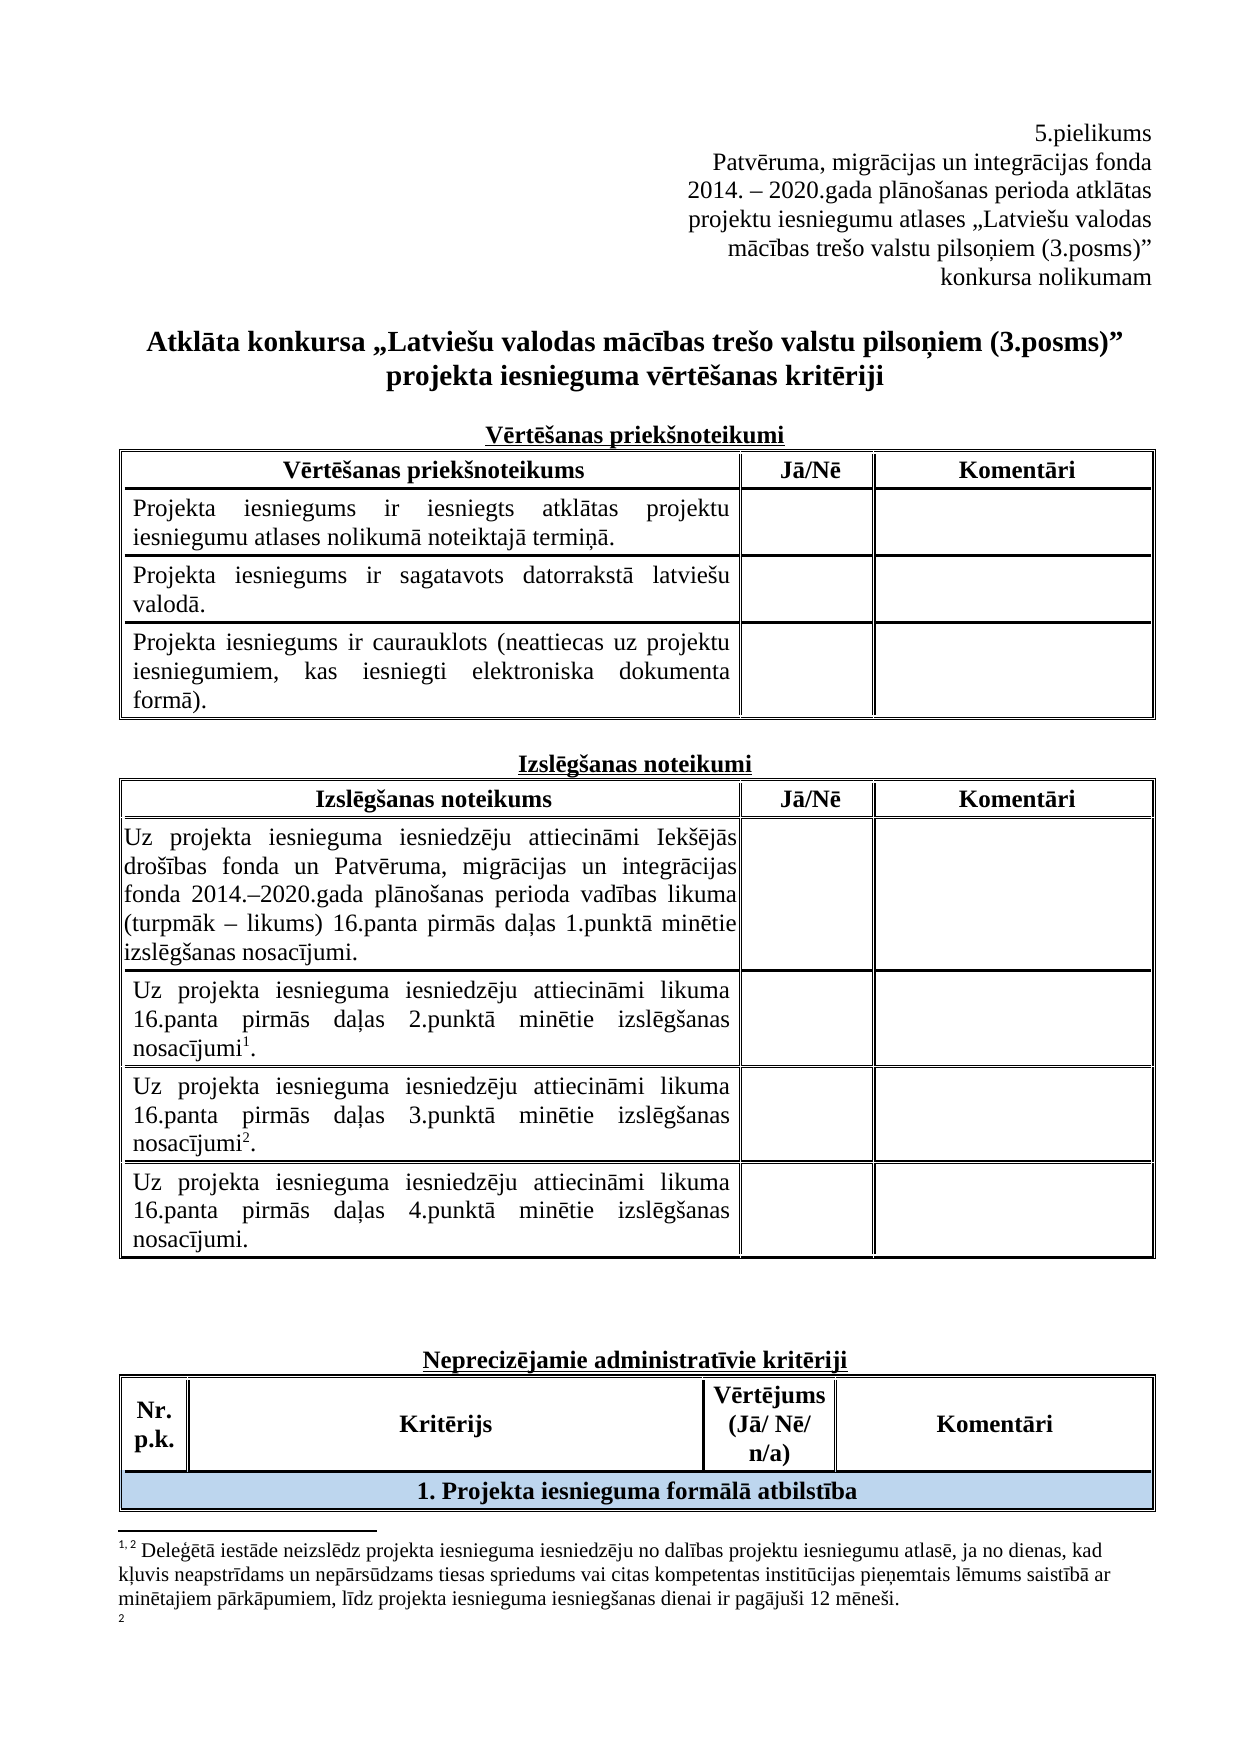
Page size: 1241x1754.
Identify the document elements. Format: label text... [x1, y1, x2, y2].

text Patvēruma, migrācijas un integrācijas fonda 2014. – 2020.gada plānošanas perioda atklātas projektu iesniegumu atlases „Latviešu valodas mācības trešo valstu pilsoņiem (3.posms)” konkursa nolikumam [679, 147, 1152, 291]
table_header Nr. p.k. [122, 1376, 188, 1470]
table_cell 1. Projekta iesnieguma formālā atbilstība [122, 1470, 1152, 1508]
table_header Komentāri [836, 1378, 1152, 1470]
table_cell Projekta iesniegums ir iesniegts atklātas projektu iesniegumu atlases nolikumā noteiktajā termiņā. [122, 487, 739, 554]
table_cell [876, 969, 1152, 1064]
table_cell [742, 972, 872, 1064]
table_cell [742, 819, 872, 969]
table_cell [874, 1160, 1153, 1256]
table_header Kritērijs [188, 1376, 703, 1470]
table_cell [742, 1068, 872, 1160]
table_cell [741, 621, 874, 717]
table_header Vērtējums (Jā/ Nē/ n/a) [703, 1378, 836, 1470]
table_cell [741, 1160, 874, 1256]
table_header Jā/Nē [741, 779, 874, 816]
table_cell [742, 557, 872, 621]
text Atklāta konkursa „Latviešu valodas mācības trešo valstu pilsoņiem (3.posms)” projekta iesnieguma vērtēšanas kritēriji [118, 324, 1152, 391]
table_cell Uz projekta iesnieguma iesniedzēju attiecināmi likuma 16.panta pirmās daļas 3.punktā minētie izslēgšanas nosacījumi. [122, 1065, 739, 1160]
table_cell Projekta iesniegums ir caurauklots (neattiecas uz projektu iesniegumiem, kas iesniegti elektroniska dokumenta formā). [122, 621, 741, 717]
table_cell Uz projekta iesnieguma iesniedzēju attiecināmi likuma 16.panta pirmās daļas 4.punktā minētie izslēgšanas nosacījumi. [122, 1160, 741, 1256]
table_cell Uz projekta iesnieguma iesniedzēju attiecināmi Iekšējās drošības fonda un Patvēruma, migrācijas un integrācijas fonda 2014.–2020.gada plānošanas perioda vadības likuma (turpmāk – likums) 16.panta pirmās daļas 1.punktā minētie izslēgšanas nosacījumi. [120, 816, 741, 969]
text Izslēgšanas noteikumi [118, 749, 1152, 777]
text Neprecizējamie administratīvie kritēriji [118, 1346, 1152, 1374]
table_cell [874, 816, 1154, 969]
text 5.pielikums [118, 118, 1152, 147]
text Vērtēšanas priekšnoteikumi [118, 420, 1152, 449]
table_header Jā/Nē [741, 450, 874, 487]
table_cell Uz projekta iesnieguma iesniedzēju attiecināmi likuma 16.panta pirmās daļas 2.punktā minētie izslēgšanas nosacījumi. [122, 969, 739, 1064]
table_cell Projekta ir sagatavots datorrakstā latviešu valodā. [122, 554, 739, 621]
table_cell [876, 554, 1152, 621]
table_cell [874, 621, 1152, 717]
table_header Komentāri [874, 452, 1152, 487]
table_cell [876, 487, 1152, 554]
table_header Vērtēšanas priekšnoteikums [122, 452, 741, 487]
table_header Komentāri [874, 781, 1152, 816]
table_cell [876, 1065, 1153, 1160]
table_header Izslēgšanas noteikums [122, 781, 741, 816]
table_cell [742, 490, 872, 554]
